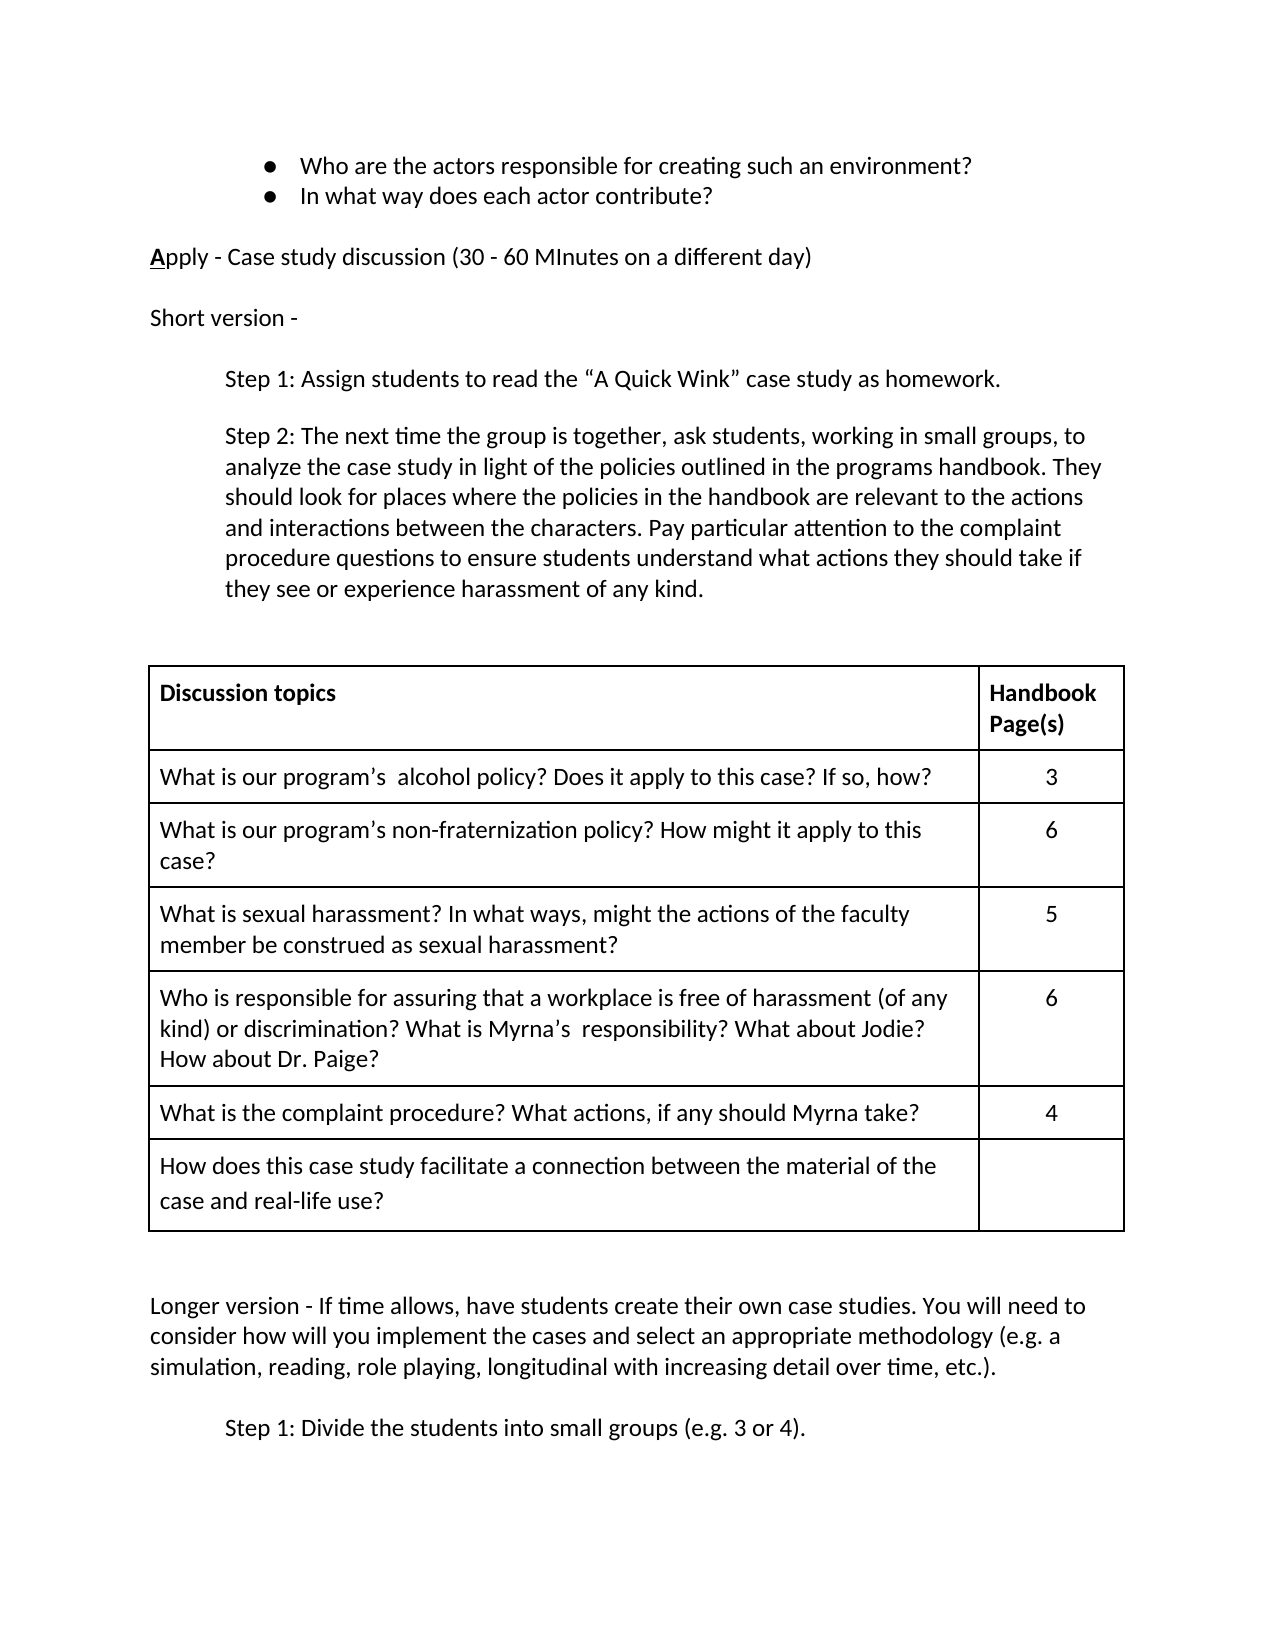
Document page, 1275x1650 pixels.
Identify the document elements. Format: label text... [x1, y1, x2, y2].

table_cell What is the complaint procedure? What actions, if any should Myrna take? [150, 1087, 978, 1138]
table_cell 6 [980, 972, 1123, 1084]
list In what way does each actor contribute? [262, 181, 1125, 211]
table_cell 5 [980, 888, 1123, 970]
table_cell 4 [980, 1087, 1123, 1138]
list Who are the actors responsible for creating such an environment? [262, 150, 1125, 181]
text Step 2: The next time the group is together, ask students, working in small groups, to analyze the case study in light of the policies outlined in the programs handbook. They should look for places where the policies in the handbook are relevant to the actions and interactions between the characters. Pay particular attention to the complaint procedure questions to ensure students understand what actions they should take if they see or experience harassment of any kind. [225, 421, 1125, 604]
table_cell 6 [980, 804, 1123, 886]
table_header Discussion topics [150, 667, 978, 749]
text Short version - [150, 303, 1125, 333]
table_header Handbook Page(s) [980, 667, 1123, 749]
table_cell Who is responsible for assuring that a workplace is free of harassment (of any kind) or discrimination? What is Myrna’s responsibility? What about Jodie? How about Dr. Paige? [150, 972, 978, 1084]
table_cell What is our program’s alcohol policy? Does it apply to this case? If so, how? [150, 751, 978, 802]
text Apply - Case study discussion (30 - 60 MInutes on a different day) [150, 242, 1125, 272]
table_cell How does this case study facilitate a connection between the material of the case and real-life use? [150, 1140, 978, 1230]
text Step 1: Assign students to read the “A Quick Wink” case study as homework. [225, 364, 1125, 421]
text Step 1: Divide the students into small groups (e.g. 3 or 4). [150, 1412, 1125, 1442]
text Longer version - If time allows, have students create their own case studies. You will need to consider how will you implement the cases and select an appropriate methodology (e.g. a simulation, reading, role playing, longitudinal with increasing detail over time, etc.). [150, 1290, 1125, 1381]
table_cell [980, 1140, 1123, 1230]
table_cell 3 [980, 751, 1123, 802]
table_cell What is our program’s non-fraternization policy? How might it apply to this case? [150, 804, 978, 886]
table_cell What is sexual harassment? In what ways, might the actions of the faculty member be construed as sexual harassment? [150, 888, 978, 970]
